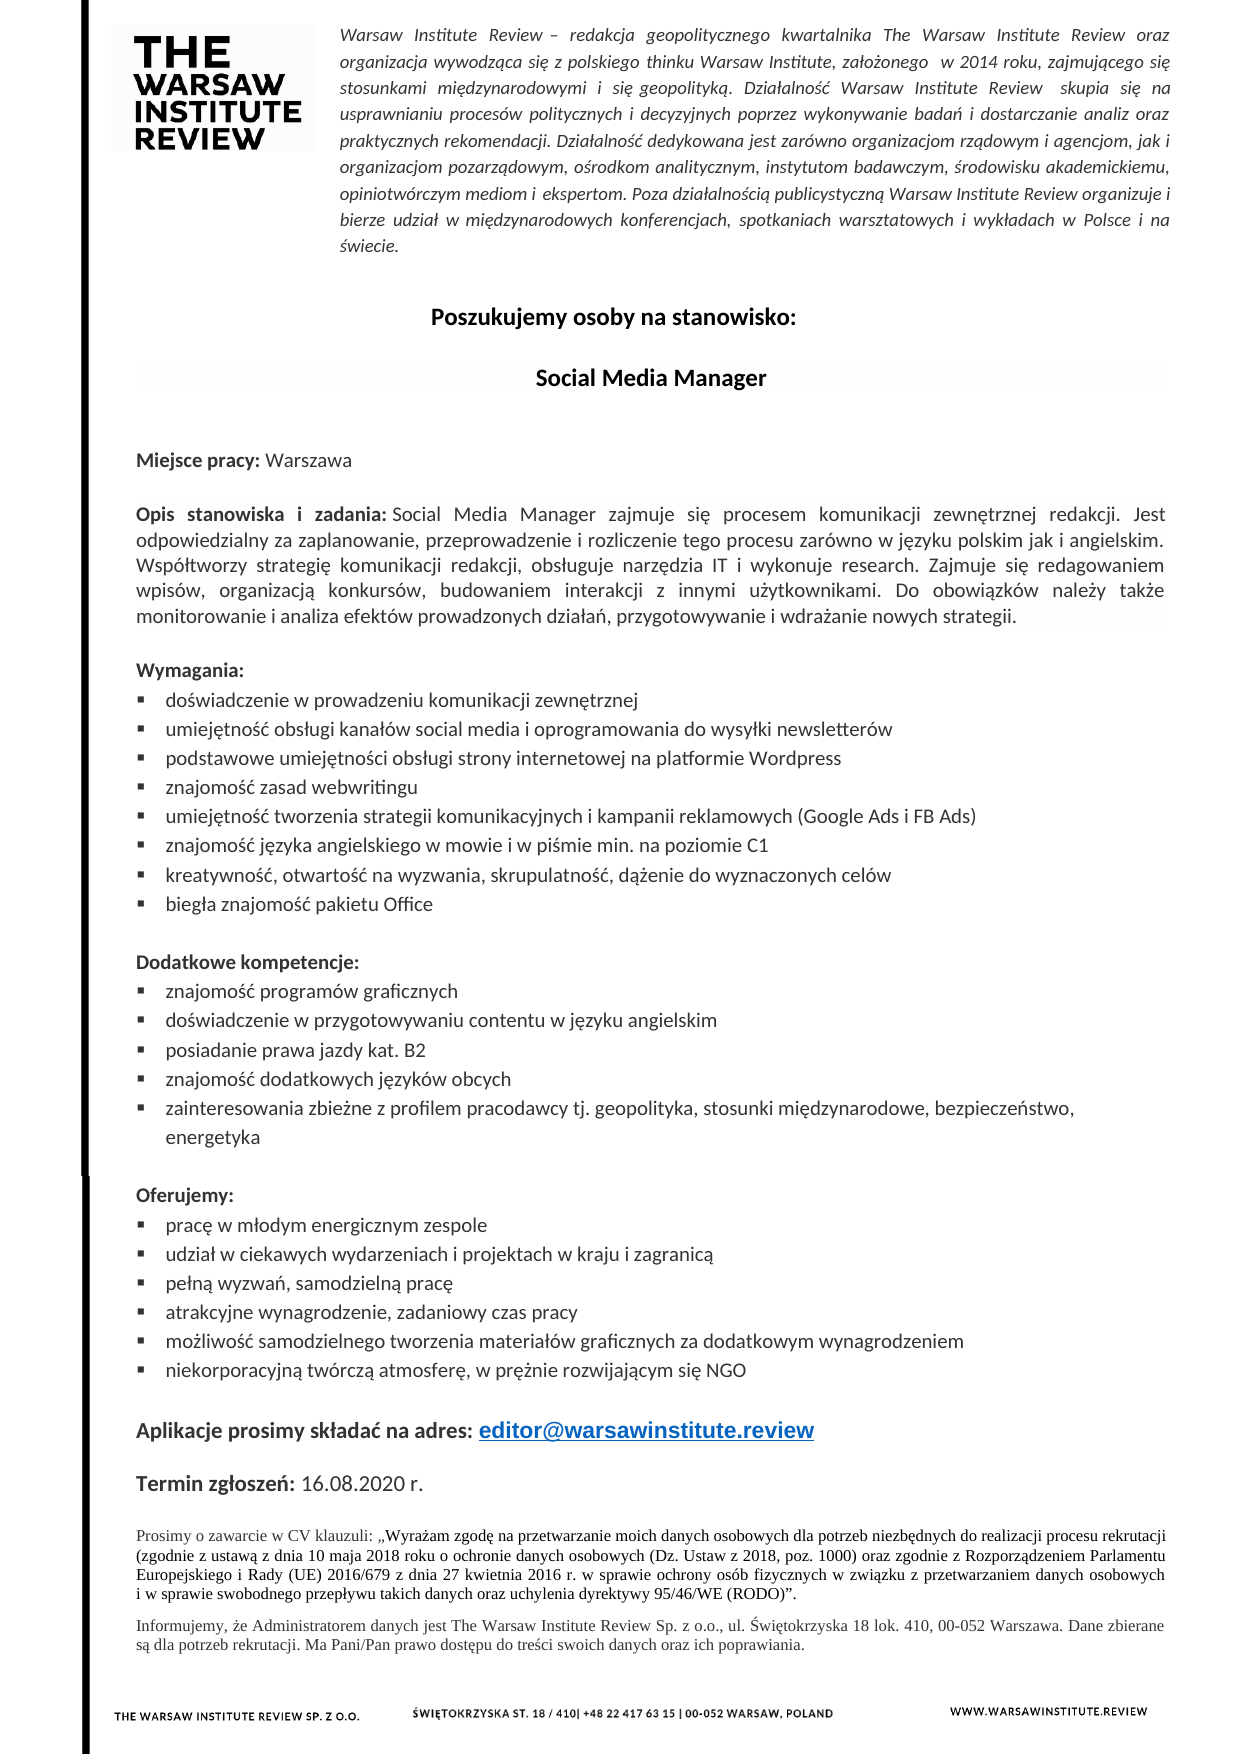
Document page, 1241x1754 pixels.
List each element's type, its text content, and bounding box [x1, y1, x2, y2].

list zainteresowania zbieżne z profilem pracodawcy tj. geopolityka, stosunki międzynarodowe, bezpieczeństwo, energetyka [136, 1095, 1167, 1150]
picture [940, 1702, 1156, 1721]
list udział w ciekawych wydarzeniach i projektach w kraju i zagranicą [136, 1241, 1167, 1266]
text Termin zgłoszeń: 16.08.2020 r. [136, 1469, 1167, 1497]
list biegła znajomość pakietu Office [136, 891, 1167, 916]
text Prosimy o zawarcie w CV klauzuli: „Wyrażam zgodę na przetwarzanie moich danych osobowych dla potrzeb niezbędnych do realizacji procesu rekrutacji (zgodnie z ustawą z dnia 10 maja 2018 roku o ochronie danych osobowych (Dz. Ustaw z 2018, poz. 1000) oraz zgodnie z Rozporządzeniem Parlamentu Europejskiego i Rady (UE) 2016/679 z dnia 27 kwietnia 2016 r. w sprawie ochrony osób fizycznych w związku z przetwarzaniem danych osobowych i w sprawie swobodnego przepływu takich danych oraz uchylenia dyrektywy 95/46/WE (RODO)”. [136, 1526, 1167, 1603]
text Poszukujemy osoby na stanowisko: [357, 302, 1167, 332]
text Social Media Manager [136, 363, 1167, 393]
list posiadanie prawa jazdy kat. B2 [136, 1037, 1167, 1062]
list umiejętność tworzenia strategii komunikacyjnych i kampanii reklamowych (Google Ads i FB Ads) [136, 803, 1167, 829]
text Informujemy, że Administratorem danych jest The Warsaw Institute Review Sp. z o.o., ul. Świętokrzyska 18 lok. 410, 00-052 Warszawa. Dane zbierane są dla potrzeb rekrutacji. Ma Pani/Pan prawo dostępu do treści swoich danych oraz ich poprawiania. [136, 1615, 1167, 1654]
list atrakcyjne wynagrodzenie, zadaniowy czas pracy [136, 1299, 1167, 1325]
list doświadczenie w przygotowywaniu contentu w języku angielskim [136, 1008, 1167, 1033]
picture [407, 1704, 841, 1722]
text Aplikacje prosimy składać na adres: editor@warsawinstitute.review [136, 1416, 1167, 1444]
list podstawowe umiejętności obsługi strony internetowej na platformie Wordpress [136, 745, 1167, 771]
list możliwość samodzielnego tworzenia materiałów graficznych za dodatkowym wynagrodzeniem [136, 1328, 1167, 1354]
list niekorporacyjną twórczą atmosferę, w prężnie rozwijającym się NGO [136, 1358, 1167, 1383]
list pracę w młodym energicznym zespole [136, 1212, 1167, 1237]
text Miejsce pracy: Warszawa [136, 447, 1167, 473]
text Wymagania: [136, 658, 1167, 683]
text Oferujemy: [136, 1183, 1167, 1208]
list znajomość języka angielskiego w mowie i w piśmie min. na poziomie C1 [136, 833, 1167, 858]
list umiejętność obsługi kanałów social media i oprogramowania do wysyłki newsletterów [136, 716, 1167, 741]
list znajomość zasad webwritingu [136, 774, 1167, 800]
list doświadczenie w prowadzeniu komunikacji zewnętrznej [136, 687, 1167, 712]
list kreatywność, otwartość na wyzwania, skrupulatność, dążenie do wyznaczonych celów [136, 862, 1167, 887]
picture [19, 0, 390, 1754]
list znajomość programów graficznych [136, 978, 1167, 1004]
list pełną wyzwań, samodzielną pracę [136, 1270, 1167, 1296]
list znajomość dodatkowych języków obcych [136, 1066, 1167, 1091]
text Dodatkowe kompetencje: [136, 949, 1167, 975]
text Opis stanowiska i zadania: Social Media Manager zajmuje się procesem komunikacji zewnętrznej redakcji. Jest odpowiedzialny za zaplanowanie, przeprowadzenie i rozliczenie tego procesu zarówno w języku polskim jak i angielskim. Współtworzy strategię komunikacji redakcji, obsługuje narzędzia IT i wykonuje research. Zajmuje się redagowaniem wpisów, organizacją konkursów, budowaniem interakcji z innymi użytkownikami. Do obowiązków należy także monitorowanie i analiza efektów prowadzonych działań, przygotowywanie i wdrażanie nowych strategii. [136, 501, 1167, 628]
